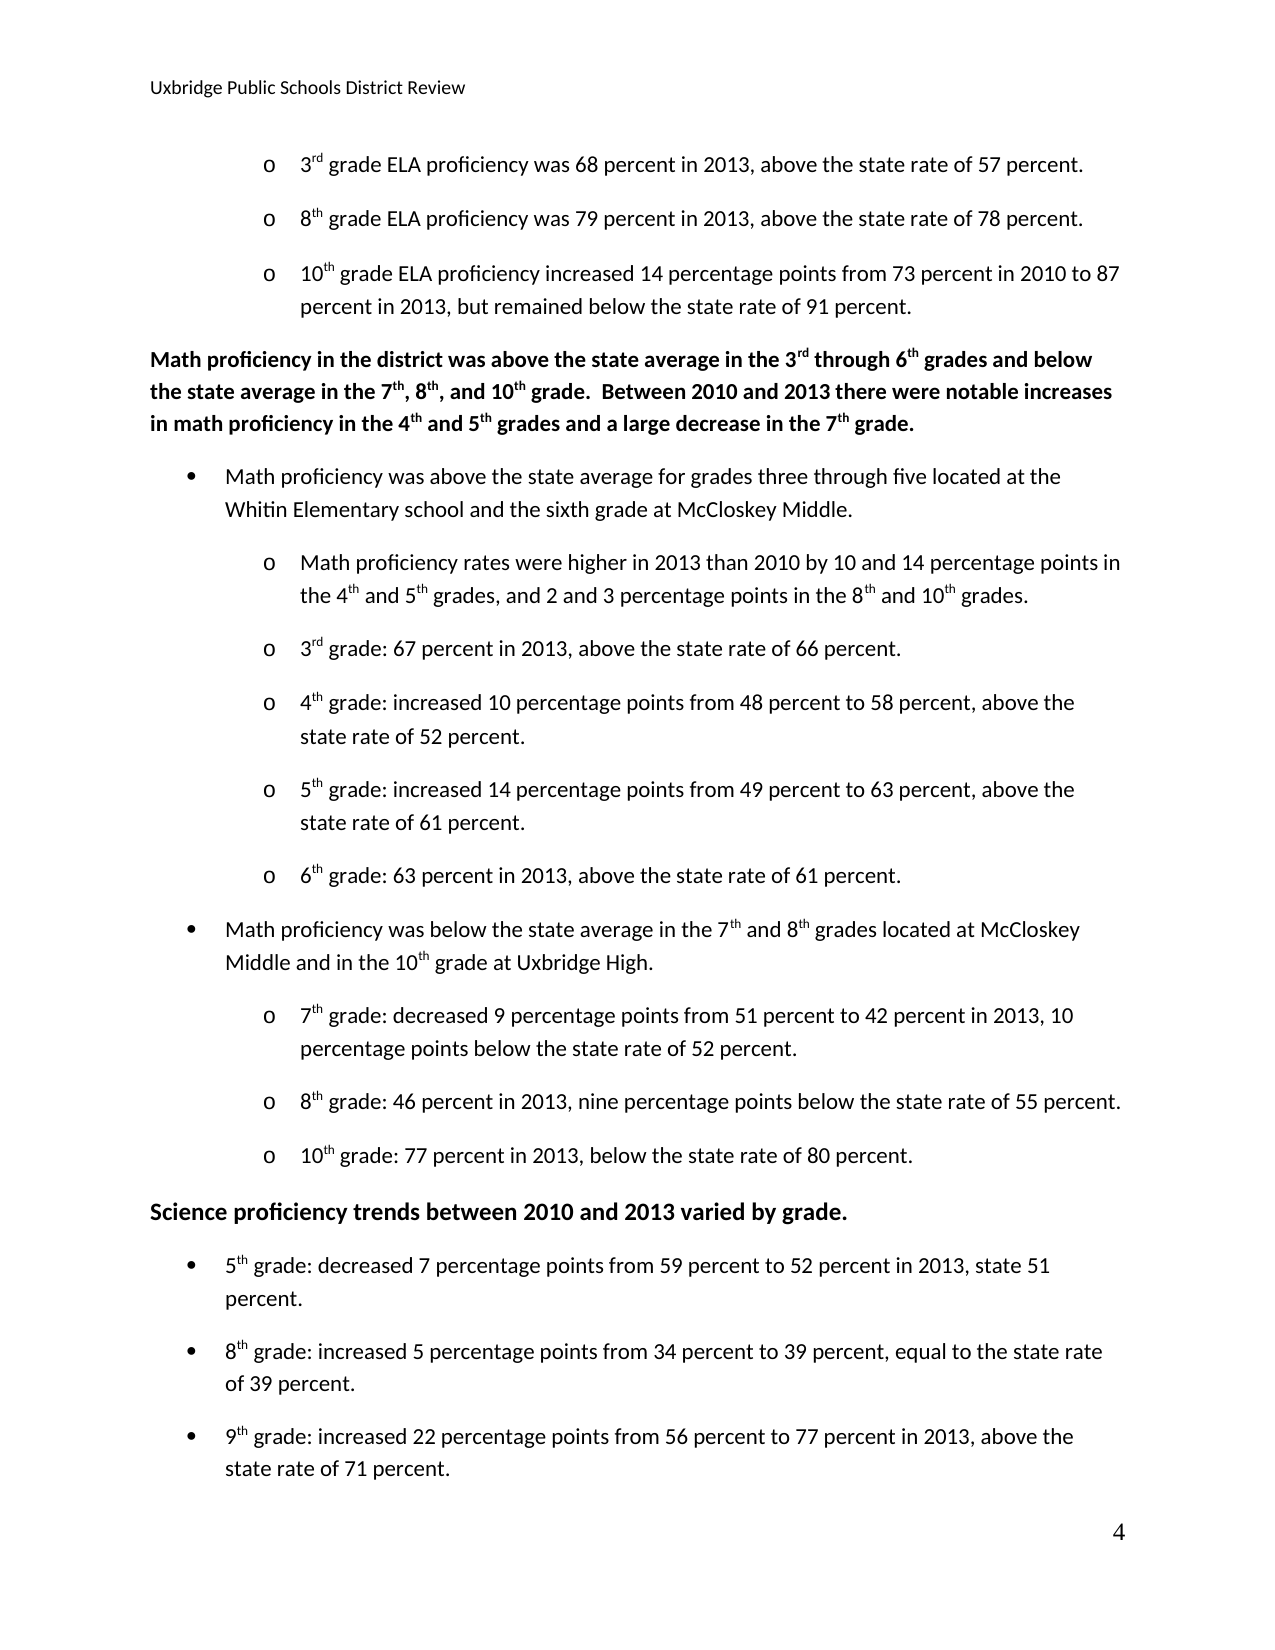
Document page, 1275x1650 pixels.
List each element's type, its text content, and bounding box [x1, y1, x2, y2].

list 3rd grade ELA proficiency was 68 percent in 2013, above the state rate of 57 percent. [262, 150, 1125, 179]
list 7th grade: decreased 9 percentage points from 51 percent to 42 percent in 2013, 10 percentage points below the state rate of 52 percent. [262, 1001, 1125, 1062]
list 8th grade ELA proficiency was 79 percent in 2013, above the state rate of 78 percent. [262, 204, 1125, 233]
list Math proficiency was below the state average in the 7th and 8th grades located at McCloskey Middle and in the 10th grade at Uxbridge High. [187, 916, 1125, 976]
list 5th grade: decreased 7 percentage points from 59 percent to 52 percent in 2013, state 51 percent. [187, 1252, 1125, 1312]
list 8th grade: increased 5 percentage points from 34 percent to 39 percent, equal to the state rate of 39 percent. [187, 1337, 1125, 1397]
list 10th grade ELA proficiency increased 14 percentage points from 73 percent in 2010 to 87 percent in 2013, but remained below the state rate of 91 percent. [262, 259, 1125, 320]
list 9th grade: increased 22 percentage points from 56 percent to 77 percent in 2013, above the state rate of 71 percent. [187, 1422, 1125, 1482]
list Math proficiency rates were higher in 2013 than 2010 by 10 and 14 percentage points in the 4th and 5th grades, and 2 and 3 percentage points in the 8th and 10th grades. [262, 548, 1125, 609]
text Math proficiency in the district was above the state average in the 3rd through 6th grades and below the state average in the 7th, 8th, and 10th grade. Between 2010 and 2013 there were notable increases in math proficiency in the 4th and 5th grades and a large decrease in the 7th grade. [150, 345, 1125, 437]
list 10th grade: 77 percent in 2013, below the state rate of 80 percent. [262, 1141, 1125, 1171]
list 8th grade: 46 percent in 2013, nine percentage points below the state rate of 55 percent. [262, 1087, 1125, 1116]
list 5th grade: increased 14 percentage points from 49 percent to 63 percent, above the state rate of 61 percent. [262, 775, 1125, 836]
list Science proficiency trends between 2010 and 2013 varied by grade. [150, 1196, 1125, 1226]
list 6th grade: 63 percent in 2013, above the state rate of 61 percent. [262, 861, 1125, 890]
list 3rd grade: 67 percent in 2013, above the state rate of 66 percent. [262, 634, 1125, 663]
list 4th grade: increased 10 percentage points from 48 percent to 58 percent, above the state rate of 52 percent. [262, 688, 1125, 750]
list Math proficiency was above the state average for grades three through five located at the Whitin Elementary school and the sixth grade at McCloskey Middle. [187, 462, 1125, 523]
